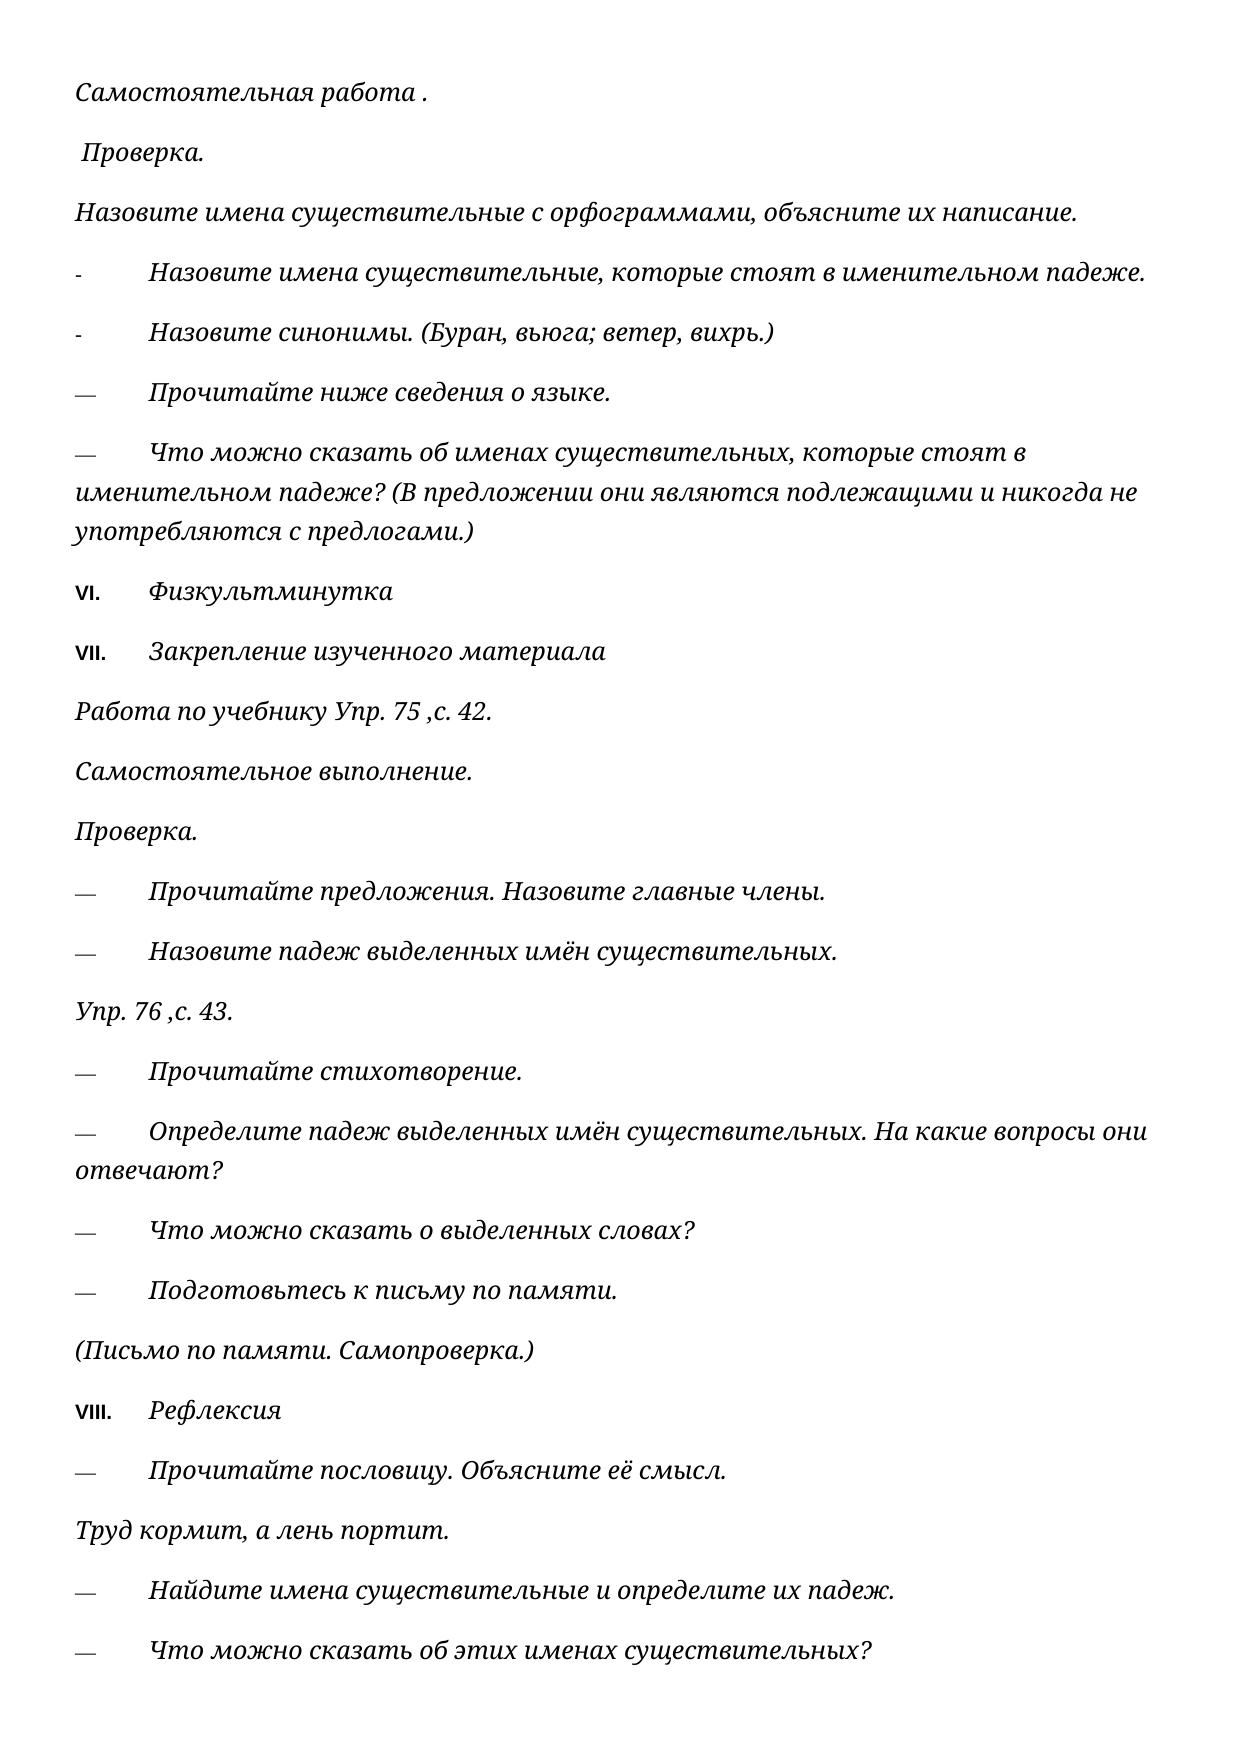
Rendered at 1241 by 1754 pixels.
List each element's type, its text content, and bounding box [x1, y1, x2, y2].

list Прочитайте ниже сведения о языке. [75, 375, 1165, 409]
text Работа по учебнику Упр. 75 ,с. 42. [75, 693, 1165, 727]
list Рефлексия [75, 1392, 1165, 1427]
list Что можно сказать об этих именах существительных? [75, 1632, 1165, 1667]
list Прочитайте пословицу. Объясните её смысл. [75, 1452, 1165, 1487]
list Назовите имена существительные, которые стоят в именительном падеже. [75, 255, 1165, 289]
list Определите падеж выделенных имён существительных. На какие вопросы они отвечают? [75, 1113, 1165, 1187]
list Прочитайте предложения. Назовите главные члены. [75, 873, 1165, 907]
list Прочитайте стихотворение. [75, 1053, 1165, 1087]
text Упр. 76 ,с. 43. [75, 993, 1165, 1027]
text Самостоятельная работа . [75, 75, 1165, 109]
list Назовите падеж выделенных имён существительных. [75, 933, 1165, 967]
list Что можно сказать о выделенных словах? [75, 1212, 1165, 1247]
list Физкультминутка [75, 573, 1165, 607]
text Проверка. [75, 135, 1165, 169]
text Проверка. [75, 813, 1165, 847]
list Назовите синонимы. (Буран, вьюга; ветер, вихрь.) [75, 315, 1165, 349]
text Труд кормит, а лень портит. [75, 1512, 1165, 1547]
list Что можно сказать об именах существительных, которые стоят в именительном падеже? (В предложении они являются подлежащими и никогда не употребляются с предлогами.) [75, 435, 1165, 547]
text Назовите имена существительные с орфограммами, объясните их написание. [75, 195, 1165, 229]
text (Письмо по памяти. Самопроверка.) [75, 1332, 1165, 1367]
list Подготовьтесь к письму по памяти. [75, 1272, 1165, 1307]
list Найдите имена существительные и определите их падеж. [75, 1572, 1165, 1607]
list Закрепление изученного материала [75, 633, 1165, 667]
text Самостоятельное выполнение. [75, 753, 1165, 787]
